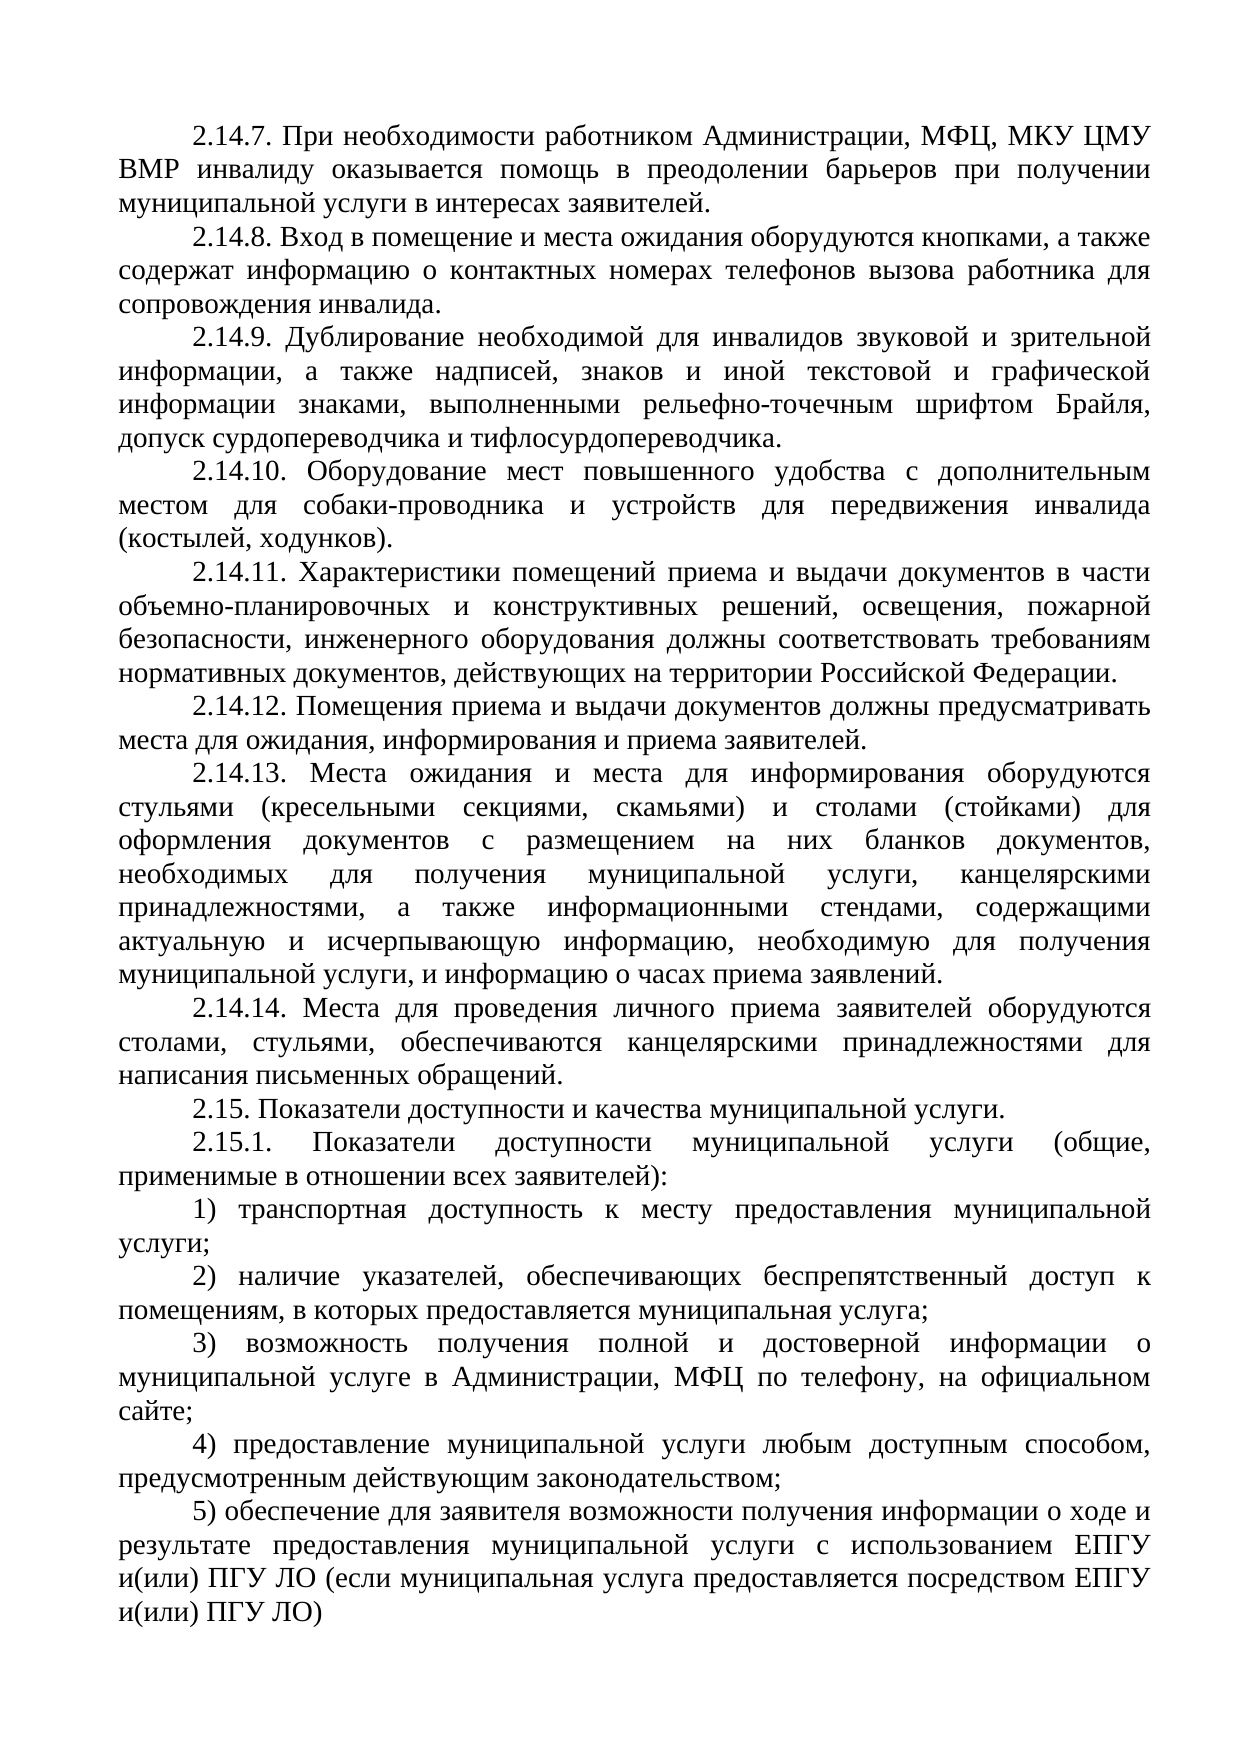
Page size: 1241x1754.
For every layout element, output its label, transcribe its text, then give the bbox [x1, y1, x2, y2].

text 2.14.8. Вход в помещение и места ожидания оборудуются кнопками, а также содержат информацию о контактных номерах телефонов вызова работника для сопровождения инвалида. [118, 219, 1152, 319]
text 2.14.13. Места ожидания и места для информирования оборудуются стульями (кресельными секциями, скамьями) и столами (стойками) для оформления документов с размещением на них бланков документов, необходимых для получения муниципальной услуги, канцелярскими принадлежностями, а также информационными стендами, содержащими актуальную и исчерпывающую информацию, необходимую для получения муниципальной услуги, и информацию о часах приема заявлений. [118, 755, 1152, 990]
text 1) транспортная доступность к месту предоставления муниципальной услуги; [118, 1191, 1152, 1258]
text 2.14.12. Помещения приема и выдачи документов должны предусматривать места для ожидания, информирования и приема заявителей. [118, 688, 1152, 755]
text 4) предоставление муниципальной услуги любым доступным способом, предусмотренным действующим законодательством; [118, 1426, 1152, 1493]
text 2.14.9. Дублирование необходимой для инвалидов звуковой и зрительной информации, а также надписей, знаков и иной текстовой и графической информации знаками, выполненными рельефно-точечным шрифтом Брайля, допуск сурдопереводчика и тифлосурдопереводчика. [118, 319, 1152, 453]
text 2.15. Показатели доступности и качества муниципальной услуги. [118, 1091, 1152, 1124]
text 2) наличие указателей, обеспечивающих беспрепятственный доступ к помещениям, в которых предоставляется муниципальная услуга; [118, 1258, 1152, 1326]
text 2.14.11. Характеристики помещений приема и выдачи документов в части объемно-планировочных и конструктивных решений, освещения, пожарной безопасности, инженерного оборудования должны соответствовать требованиям нормативных документов, действующих на территории Российской Федерации. [118, 554, 1152, 688]
text 2.14.14. Места для проведения личного приема заявителей оборудуются столами, стульями, обеспечиваются канцелярскими принадлежностями для написания письменных обращений. [118, 990, 1152, 1091]
text 2.14.10. Оборудование мест повышенного удобства с дополнительным местом для собаки-проводника и устройств для передвижения инвалида (костылей, ходунков). [118, 453, 1152, 554]
text 5) обеспечение для заявителя возможности получения информации о ходе и результате предоставления муниципальной услуги с использованием ЕПГУ и(или) ПГУ ЛО (если муниципальная услуга предоставляется посредством ЕПГУ и(или) ПГУ ЛО) [118, 1493, 1152, 1627]
text 3) возможность получения полной и достоверной информации о муниципальной услуге в Администрации, МФЦ по телефону, на официальном сайте; [118, 1326, 1152, 1426]
text 2.14.7. При необходимости работником Администрации, МФЦ, МКУ ЦМУ ВМР инвалиду оказывается помощь в преодолении барьеров при получении муниципальной услуги в интересах заявителей. [118, 118, 1152, 219]
text 2.15.1. Показатели доступности муниципальной услуги (общие, применимые в отношении всех заявителей): [118, 1124, 1152, 1191]
